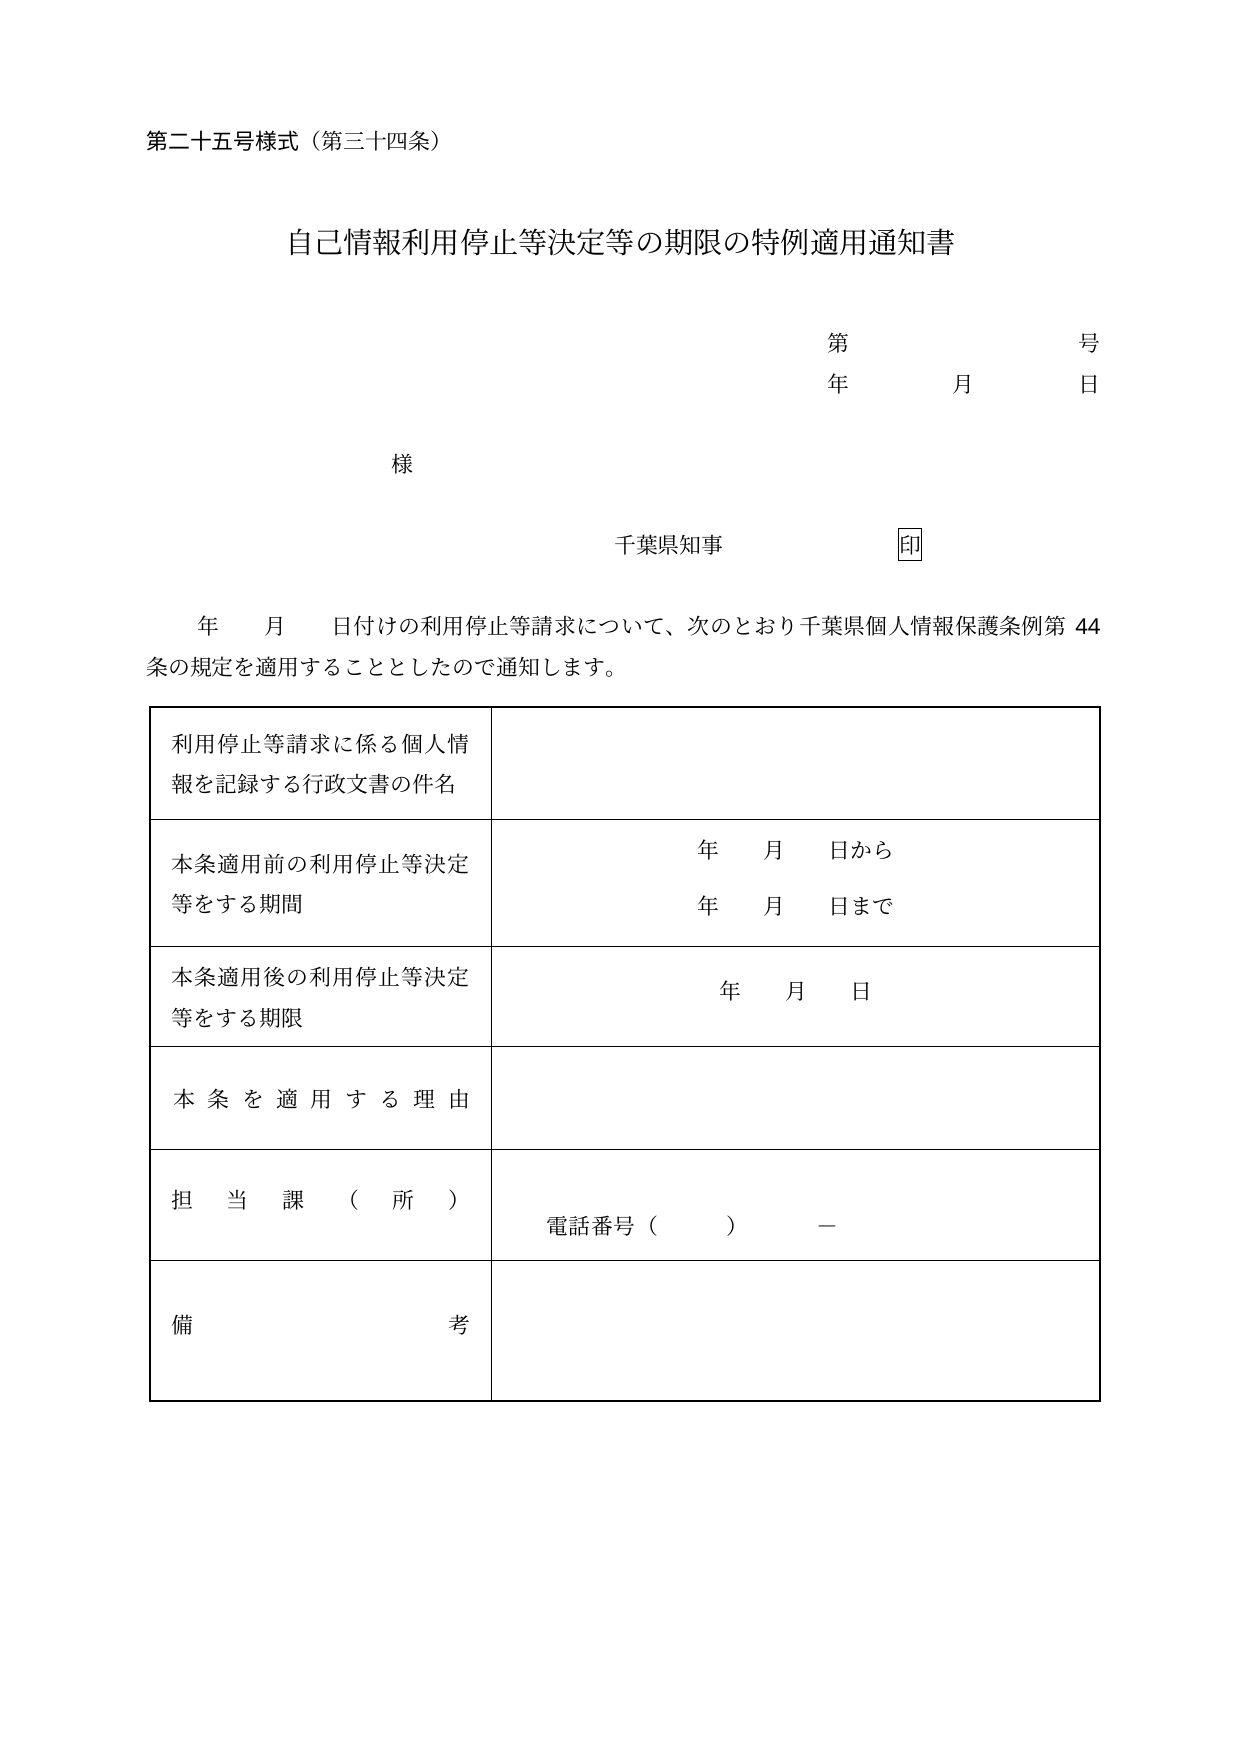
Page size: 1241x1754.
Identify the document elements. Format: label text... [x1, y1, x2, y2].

table_cell 本条を適用する理由 [151, 1047, 491, 1149]
table_cell 備考 [151, 1261, 491, 1400]
text 千葉県知事 印 [124, 524, 1122, 564]
table_cell 本条適用前の利用停止等決定等をする期間 [151, 820, 491, 946]
table_cell [492, 1047, 1099, 1149]
text 自己情報利用停止等決定等の期限の特例適用通知書 [118, 201, 1122, 282]
table_cell 担当課（所） [151, 1150, 491, 1260]
table_cell [492, 1261, 1099, 1400]
table_header 利用停止等請求に係る個人情報を記録する行政文書の件名 [151, 708, 491, 818]
table_cell 年 月 日から 年 月 日まで [492, 820, 1099, 946]
table_cell 電話番号（ ） － [492, 1150, 1099, 1260]
text 年月日 [118, 362, 1100, 403]
table_cell 年 月 日 [492, 947, 1099, 1046]
text 様 [118, 443, 1122, 484]
table_cell 本条適用後の利用停止等決定等をする期限 [151, 947, 491, 1046]
text 第二十五号様式（第三十四条） [124, 120, 1122, 160]
table_header [492, 708, 1099, 818]
text 年 月 日付けの利用停止等請求について、次のとおり千葉県個人情報保護条例第44条の規定を適用することとしたので通知します。 [146, 605, 1100, 686]
text 第号 [118, 322, 1100, 362]
